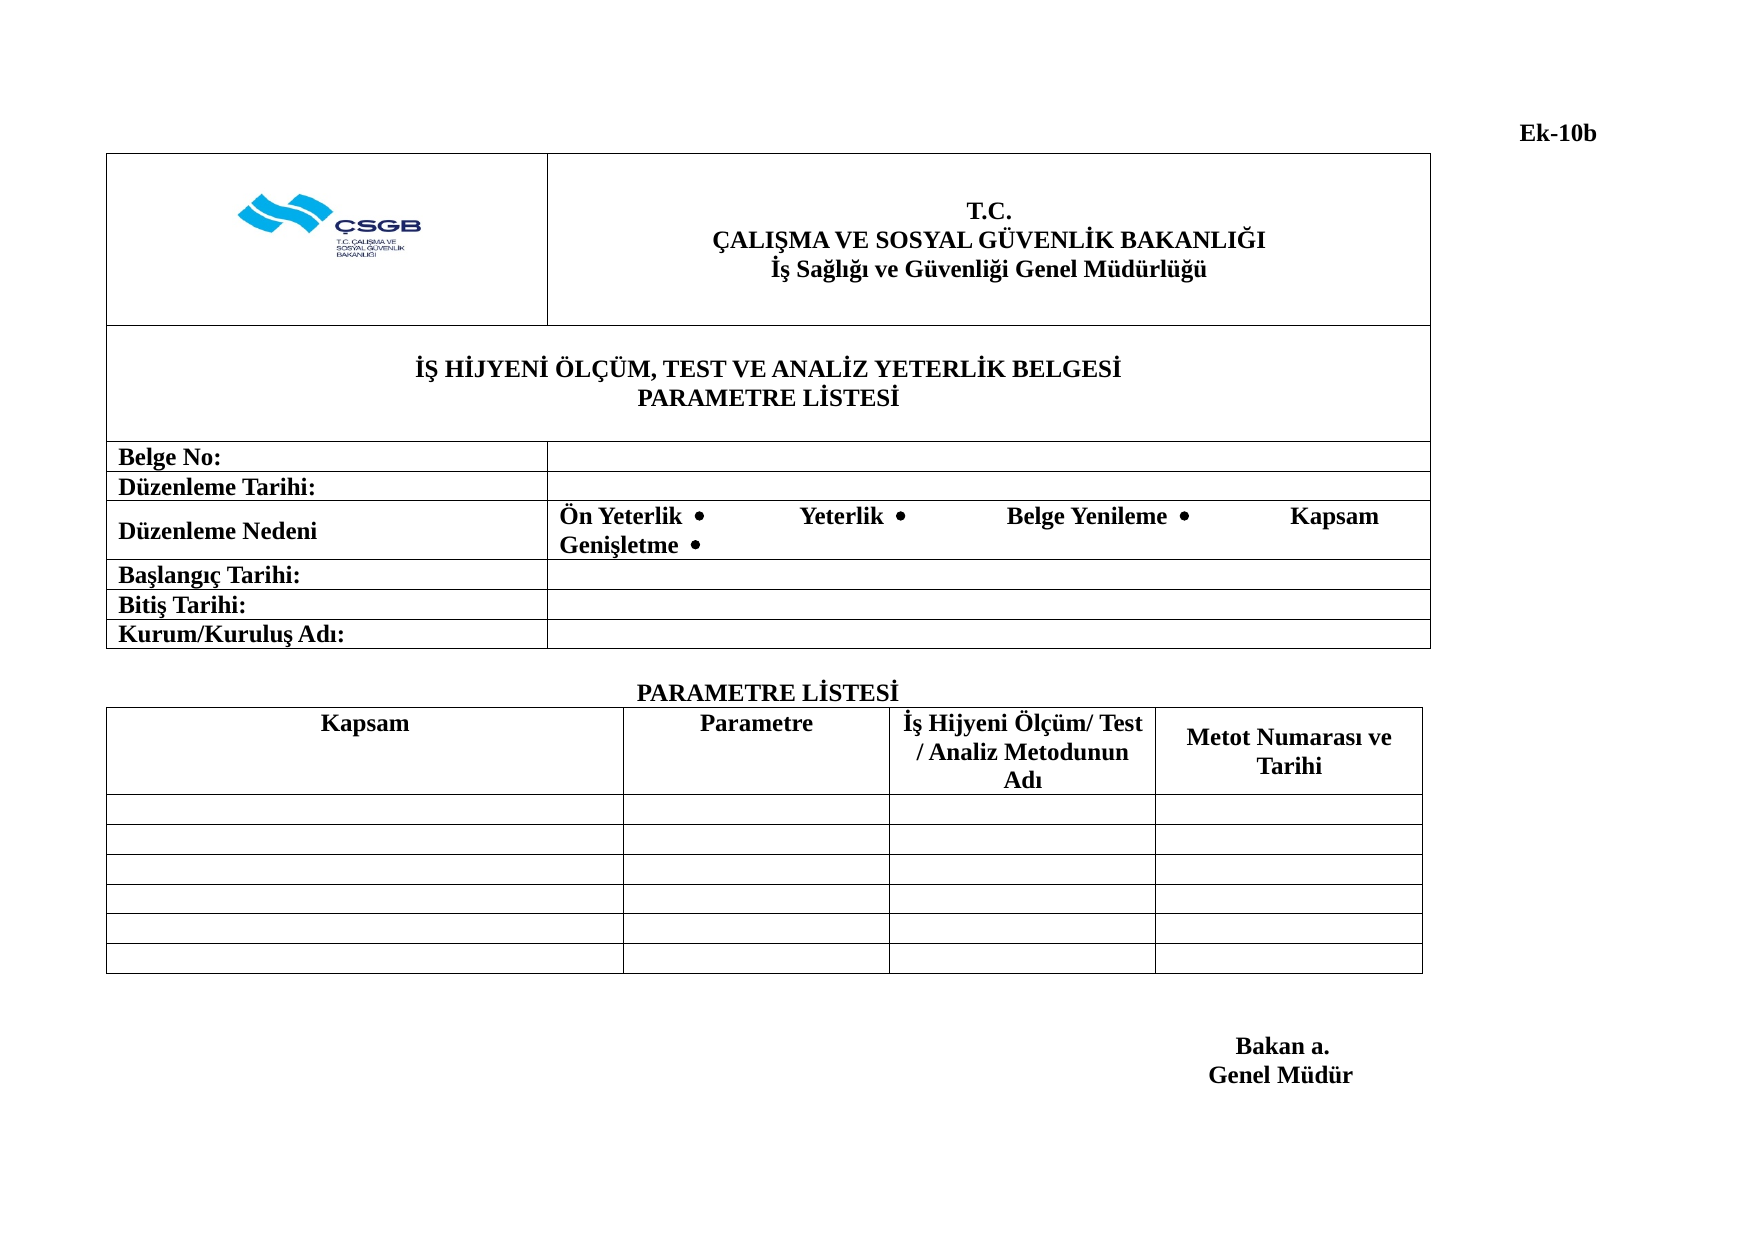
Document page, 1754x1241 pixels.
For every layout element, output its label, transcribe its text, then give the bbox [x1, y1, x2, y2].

table_cell [624, 914, 889, 943]
table_cell Düzenleme Nedeni [107, 501, 547, 559]
table_cell Ön Yeterlik  Yeterlik  Belge Yenileme  Kapsam Genişletme  [548, 501, 1430, 559]
table_cell [890, 914, 1155, 943]
table_cell [107, 795, 623, 824]
text Genel Müdür [1003, 1060, 1636, 1089]
table_cell [890, 855, 1155, 883]
table_cell [624, 795, 889, 824]
table_cell [107, 885, 623, 913]
table_header [107, 154, 547, 325]
table_header T.C. ÇALIŞMA VE SOSYAL GÜVENLİK BAKANLIĞI İş Sağlığı ve Güvenliği Genel Müdürlüğü [548, 154, 1430, 325]
table_cell [107, 825, 623, 854]
table_cell [1156, 914, 1422, 943]
table_cell [548, 590, 1430, 618]
table_cell İŞ HİJYENİ ÖLÇÜM, TEST VE ANALİZ YETERLİK BELGESİ PARAMETRE LİSTESİ [107, 326, 1430, 441]
table_cell [624, 855, 889, 883]
table_cell [890, 944, 1155, 973]
table_header İş Hijyeni Ölçüm/ Test / Analiz Metodunun Adı [890, 708, 1155, 794]
table_cell [107, 855, 623, 883]
table_header Kapsam [107, 708, 623, 794]
table_cell [107, 914, 623, 943]
table_cell Düzenleme Tarihi: [107, 472, 547, 500]
table_cell [1156, 944, 1422, 973]
table_cell [624, 825, 889, 854]
table_cell [1156, 885, 1422, 913]
table_cell [1156, 795, 1422, 824]
table_cell Belge No: [107, 442, 547, 471]
text Bakan a. [118, 1031, 1636, 1060]
table_cell [548, 620, 1430, 648]
text Ek-10b [1519, 118, 1636, 147]
table_cell Başlangıç Tarihi: [107, 560, 547, 589]
table_cell [890, 795, 1155, 824]
table_cell [1156, 855, 1422, 883]
picture [232, 182, 423, 268]
table_cell [107, 944, 623, 973]
table_cell [548, 442, 1430, 471]
table_cell [890, 825, 1155, 854]
table_header Metot Numarası ve Tarihi [1156, 708, 1422, 794]
table_cell [1156, 825, 1422, 854]
table_cell Kurum/Kuruluş Adı: [107, 620, 547, 648]
text PARAMETRE LİSTESİ [118, 678, 1636, 707]
table_cell [890, 885, 1155, 913]
table_cell [548, 472, 1430, 500]
table_cell [624, 944, 889, 973]
table_cell Bitiş Tarihi: [107, 590, 547, 618]
table_cell [624, 885, 889, 913]
table_header Parametre [624, 708, 889, 794]
table_cell [548, 560, 1430, 589]
